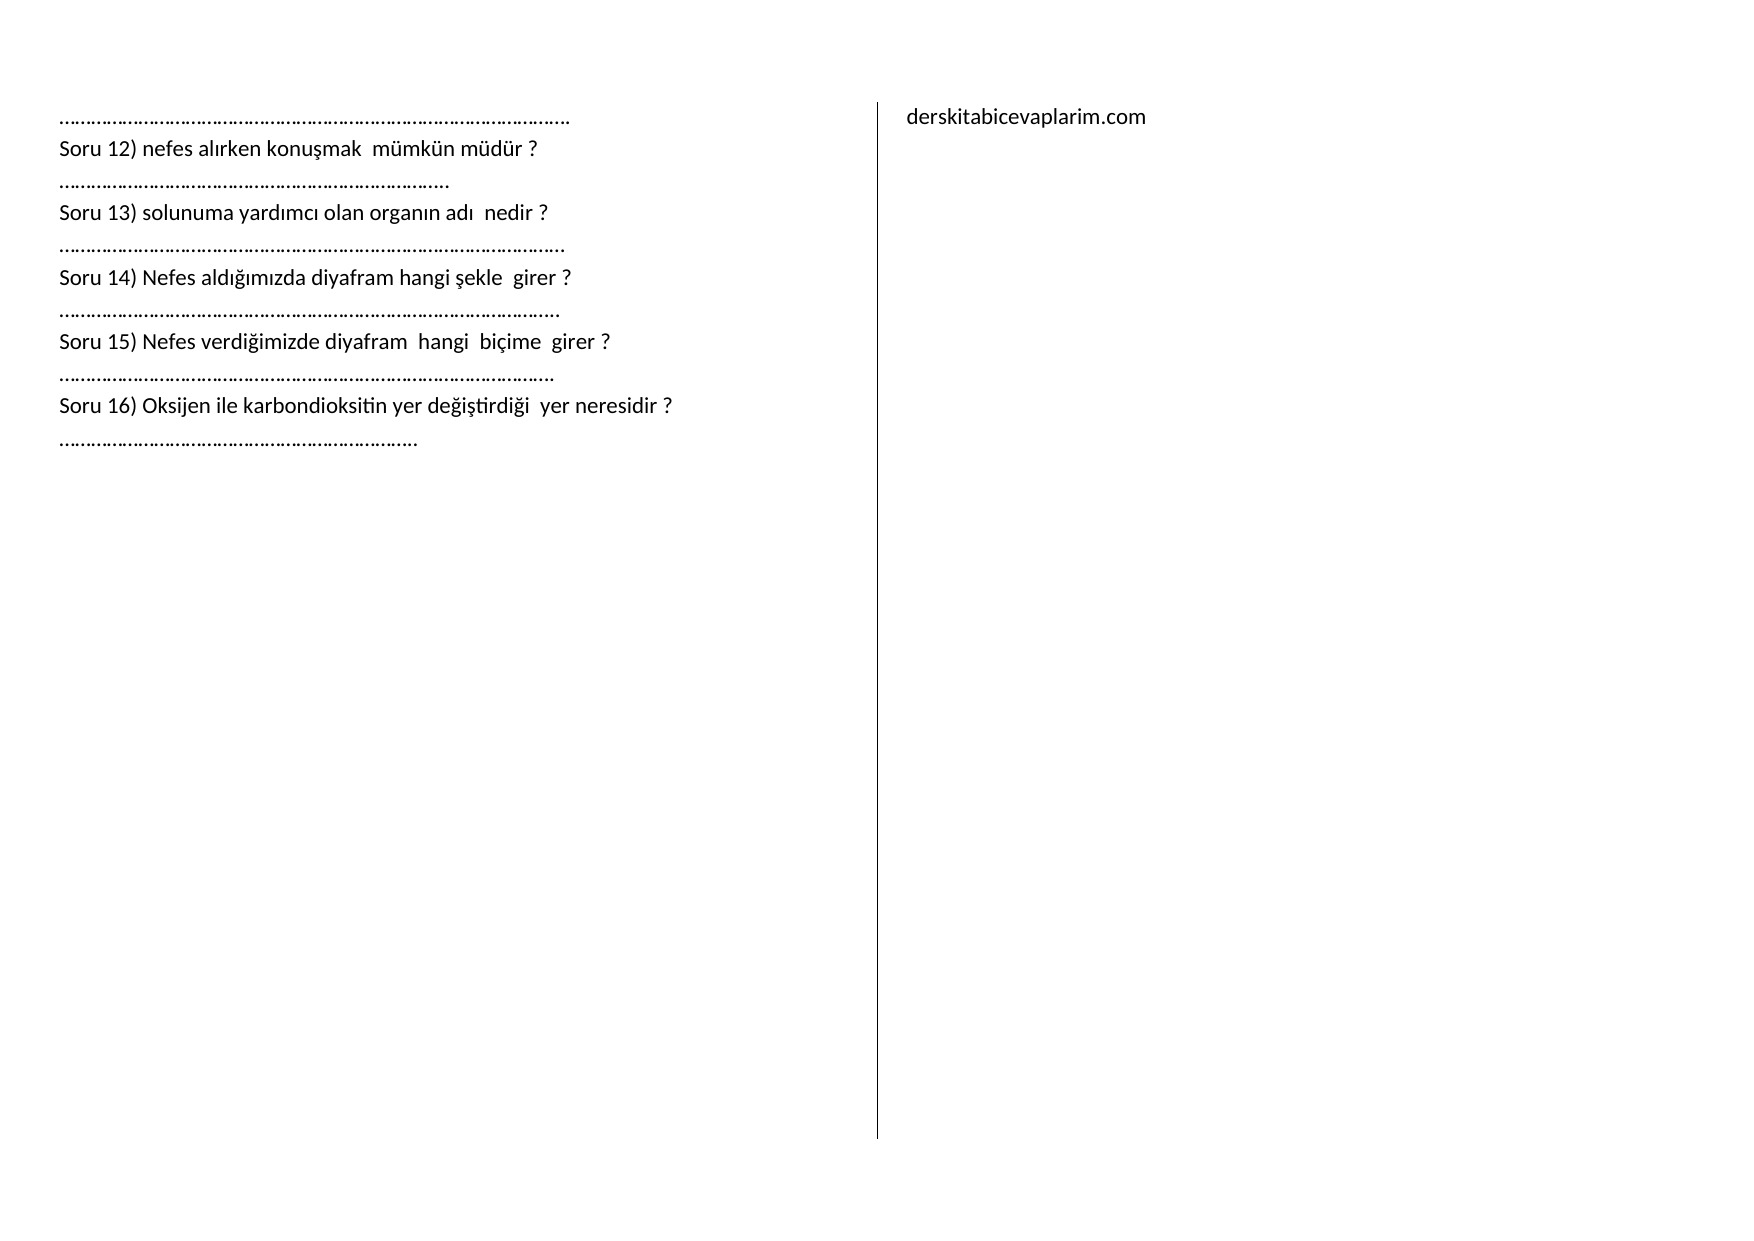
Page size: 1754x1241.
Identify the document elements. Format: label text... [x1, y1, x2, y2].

text Soru 16) Oksijen ile karbondioksitin yer değiştirdiği yer neresidir ? [59, 392, 847, 419]
text …………………………………………………………………………………. [59, 359, 847, 387]
text ………………………………………………………….. [59, 424, 847, 452]
text …………………………………………………………………………………… [59, 231, 847, 259]
text ………………………………………………………………………………….. [59, 295, 847, 323]
text derskitabicevaplarim.com [906, 102, 1695, 130]
text Soru 15) Nefes verdiğimizde diyafram hangi biçime girer ? [59, 327, 847, 355]
text ……………………………………………………………………………………. [59, 102, 847, 130]
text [59, 134, 847, 162]
text Soru 14) Nefes aldığımızda diyafram hangi şekle girer ? [59, 263, 847, 291]
text ……………………………………………………………….. [59, 166, 847, 194]
text Soru 13) solunuma yardımcı olan organın adı nedir ? [59, 198, 847, 226]
